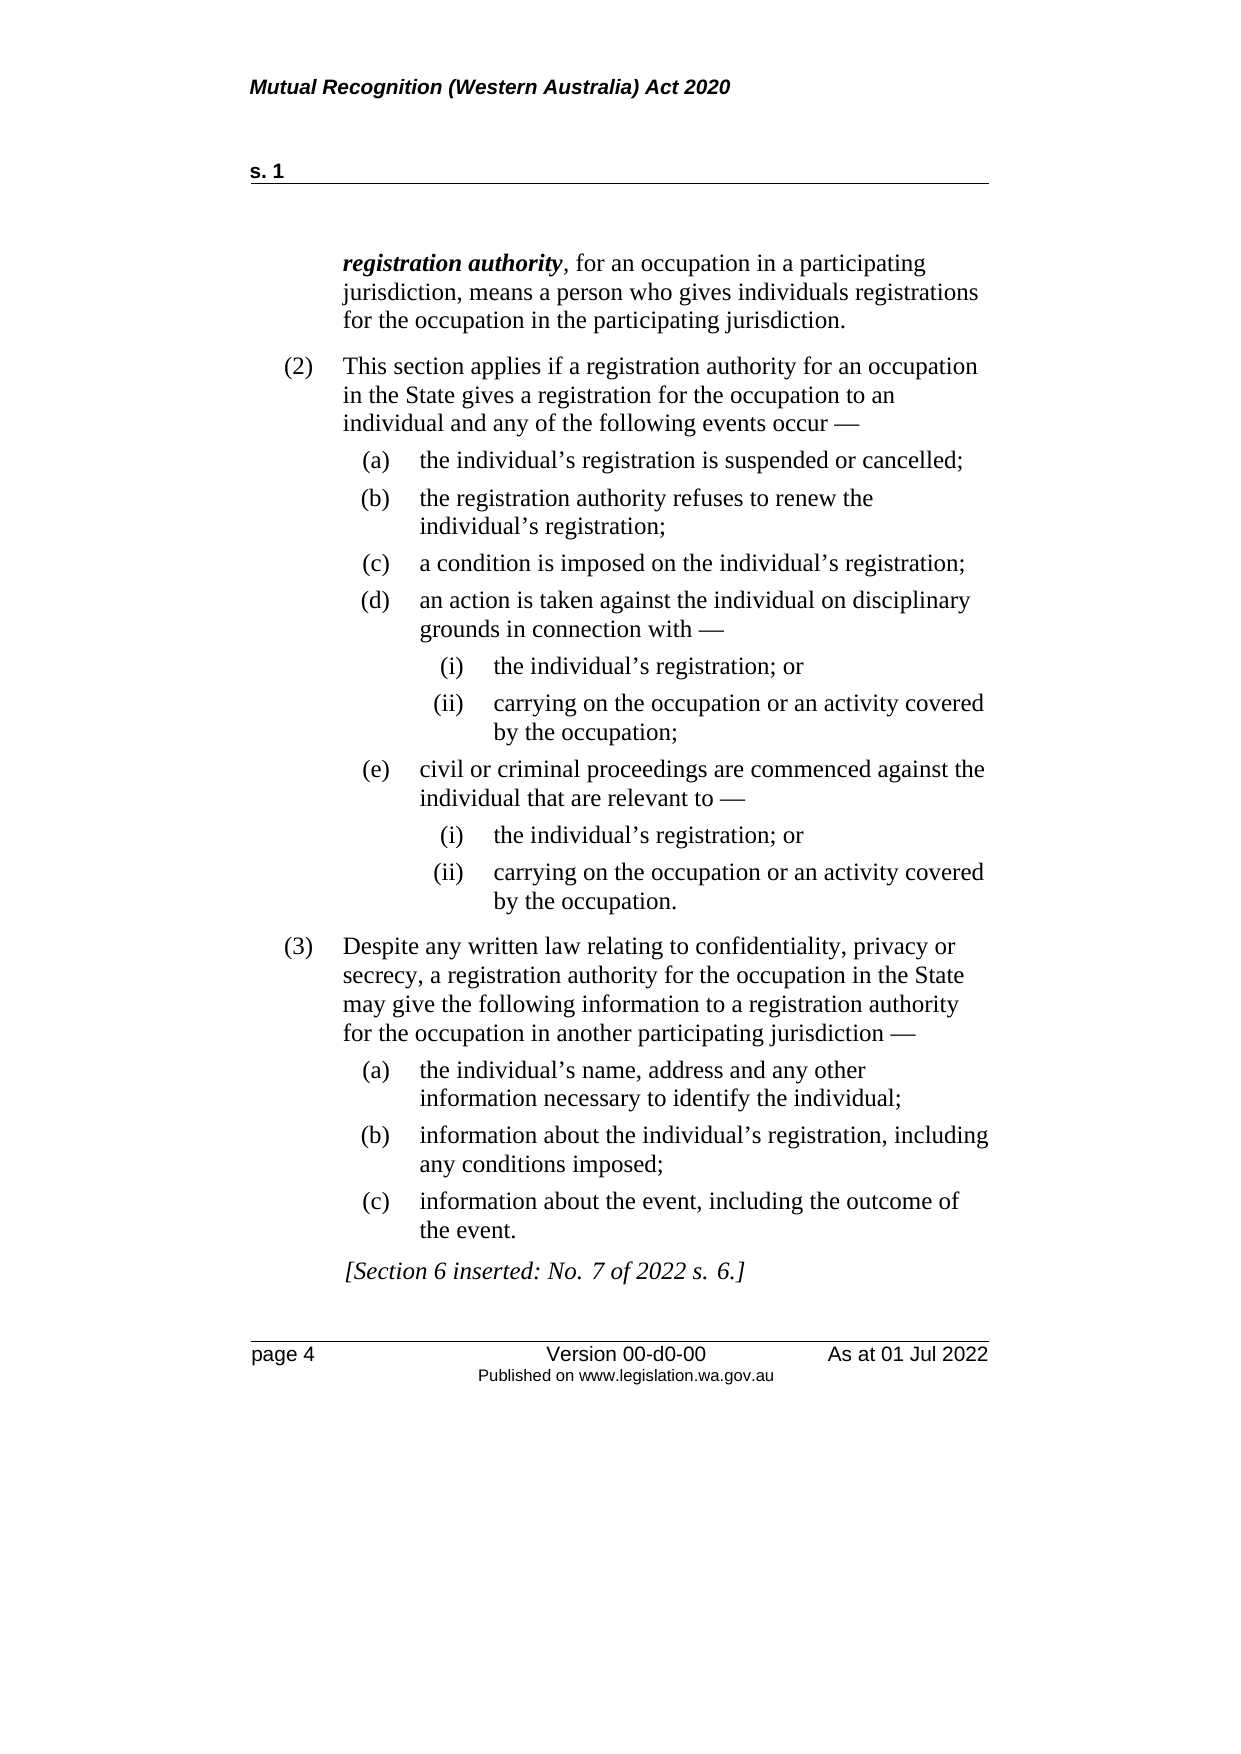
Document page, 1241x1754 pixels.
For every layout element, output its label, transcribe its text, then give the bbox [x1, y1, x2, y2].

text (d) an action is taken against the individual on disciplinary grounds in connection with — [251, 586, 989, 643]
text (ii) carrying on the occupation or an activity covered by the occupation; [251, 688, 989, 746]
text (c) information about the event, including the outcome of the event. [251, 1186, 989, 1244]
text (3) Despite any written law relating to confidentiality, privacy or secrecy, a registration authority for the occupation in the State may give the following information to a registration authority for the occupation in another participating jurisdiction — [251, 931, 989, 1046]
text (b) the registration authority refuses to renew the individual’s registration; [251, 483, 989, 540]
text (a) the individual’s name, address and any other information necessary to identify the individual; [251, 1055, 989, 1112]
text (c) a condition is imposed on the individual’s registration; [251, 548, 989, 577]
text (i) the individual’s registration; or [251, 651, 989, 680]
text (e) civil or criminal proceedings are commenced against the individual that are relevant to — [251, 754, 989, 812]
text (b) information about the individual’s registration, including any conditions imposed; [251, 1121, 989, 1178]
text (a) the individual’s registration is suspended or cancelled; [251, 446, 989, 474]
text (2) This section applies if a registration authority for an occupation in the State gives a registration for the occupation to an individual and any of the following events occur — [251, 351, 989, 437]
text registration authority, for an occupation in a participating jurisdiction, means a person who gives individuals registrations for the occupation in the participating jurisdiction. [251, 248, 989, 334]
text [Section 6 inserted: No. 7 of 2022 s. 6.] [251, 1256, 989, 1285]
text (ii) carrying on the occupation or an activity covered by the occupation. [251, 857, 989, 915]
text (i) the individual’s registration; or [251, 820, 989, 849]
